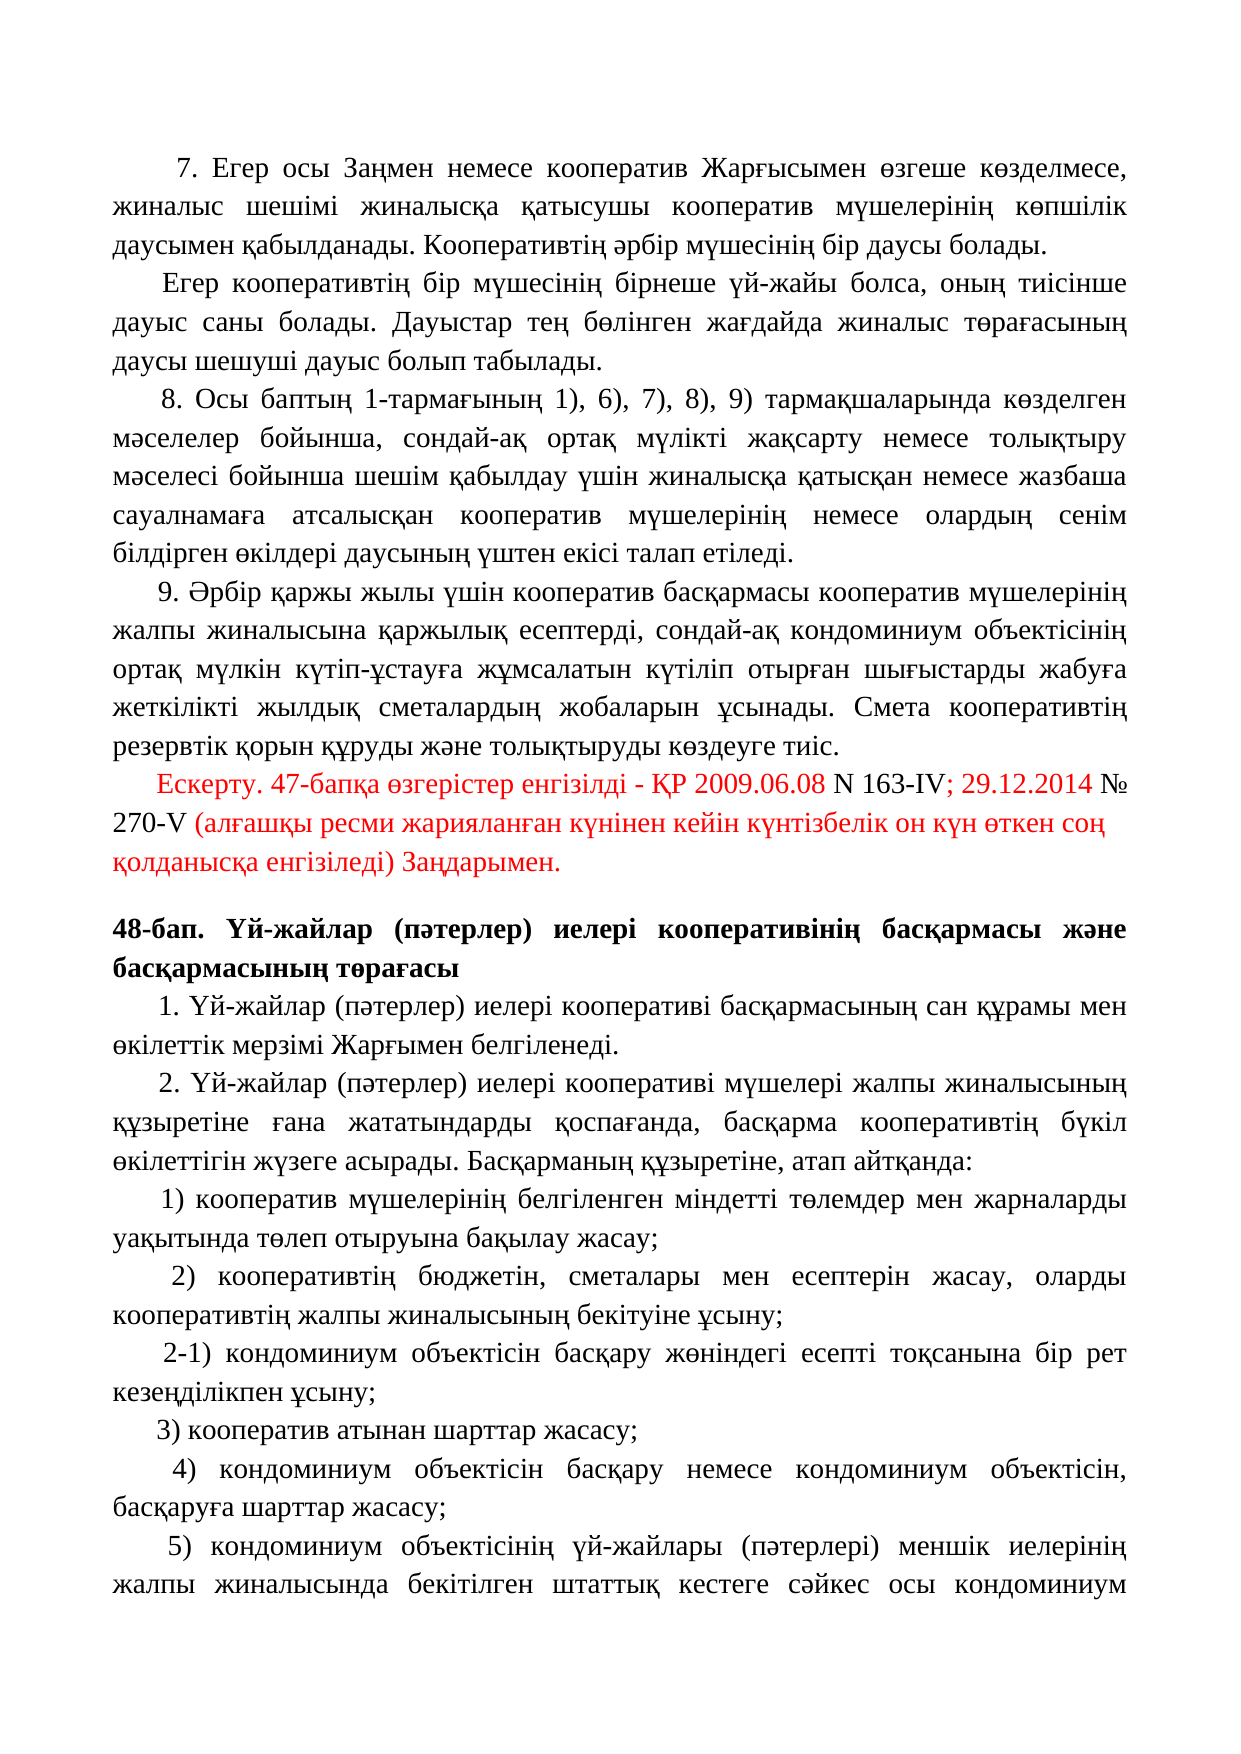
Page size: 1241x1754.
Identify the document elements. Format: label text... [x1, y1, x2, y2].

text 2-1) кондоминиум объектісін басқару жөніндегі есепті тоқсанына бір рет кезеңділікпен ұсыну; [112, 1335, 1128, 1407]
text 2) кооперативтiң бюджетiн, сметалары мен есептерiн жасау, оларды кооперативтiң жалпы жиналысының бекiтуiне ұсыну; [112, 1258, 1128, 1330]
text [112, 1528, 1128, 1600]
text 3) кооператив атынан шарттар жасасу; [112, 1412, 1128, 1446]
text 9. Әрбiр қаржы жылы үшiн кооператив басқармасы кооператив мүшелерінің жалпы жиналысына қаржылық есептердi, сондай-ақ кондоминиум объектісінің ортақ мүлкін күтіп-ұстауға жұмсалатын күтiлiп отырған шығыстарды жабуға жеткiлiктi жылдық сметалардың жобаларын ұсынады. Смета кооперативтiң резервтік қорын құруды және толықтыруды көздеуге тиiс. [112, 574, 1128, 762]
text 2. Үй-жайлар (пәтерлер) иелерi кооперативi мүшелерi жалпы жиналысының құзыретiне ғана жататындарды қоспағанда, басқарма кооперативтiң бүкiл өкiлеттiгiн жүзеге асырады. Басқарманың құзыретiне, атап айтқанда: [112, 1066, 1128, 1176]
text 48-бап. Үй-жайлар (пәтерлер) иелерi кооперативiнiң басқармасы және басқармасының төрағасы [112, 911, 1128, 983]
text 1. Үй-жайлар (пәтерлер) иелерi кооперативi басқармасының сан құрамы мен өкiлеттiк мерзiмi Жарғымен белгiленедi. [112, 988, 1128, 1061]
text 4) кондоминиум объектiсiн басқару немесе кондоминиум объектiсiн, басқаруға шарттар жасасу; [112, 1451, 1128, 1523]
text Ескерту. 47-бапқа өзгерістер енгізілді - ҚР 2009.06.08 N 163-IV; 29.12.2014 № 270-V (алғашқы ресми жарияланған күнінен кейiн күнтiзбелiк он күн өткен соң қолданысқа енгiзiледi) Заңдарымен. [112, 767, 1128, 907]
text Егер кооперативтiң бiр мүшесiнiң бiрнеше үй-жайы болса, оның тиiсiнше дауыс саны болады. Дауыстар тең бөлiнген жағдайда жиналыс төрағасының даусы шешушi дауыс болып табылады. [112, 266, 1128, 376]
text 7. Егер осы Заңмен немесе кооператив Жарғысымен өзгеше көзделмесе, жиналыс шешiмi жиналысқа қатысушы кооператив мүшелерiнiң көпшiлiк даусымен қабылданады. Кооперативтiң әрбiр мүшесiнiң бiр даусы болады. [112, 150, 1128, 261]
text 1) кооператив мүшелерiнiң белгiленген мiндеттi төлемдер мен жарналарды уақытында төлеп отыруына бақылау жасау; [112, 1181, 1128, 1253]
text 8. Осы баптың 1-тармағының 1), 6), 7), 8), 9) тармақшаларында көзделген мәселелер бойынша, сондай-ақ ортақ мүлiктi жақсарту немесе толықтыру мәселесi бойынша шешiм қабылдау үшiн жиналысқа қатысқан немесе жазбаша сауалнамаға атсалысқан кооператив мүшелерiнiң немесе олардың сенiм бiлдiрген өкiлдерi даусының үштен екiсi талап етiледi. [112, 381, 1128, 569]
